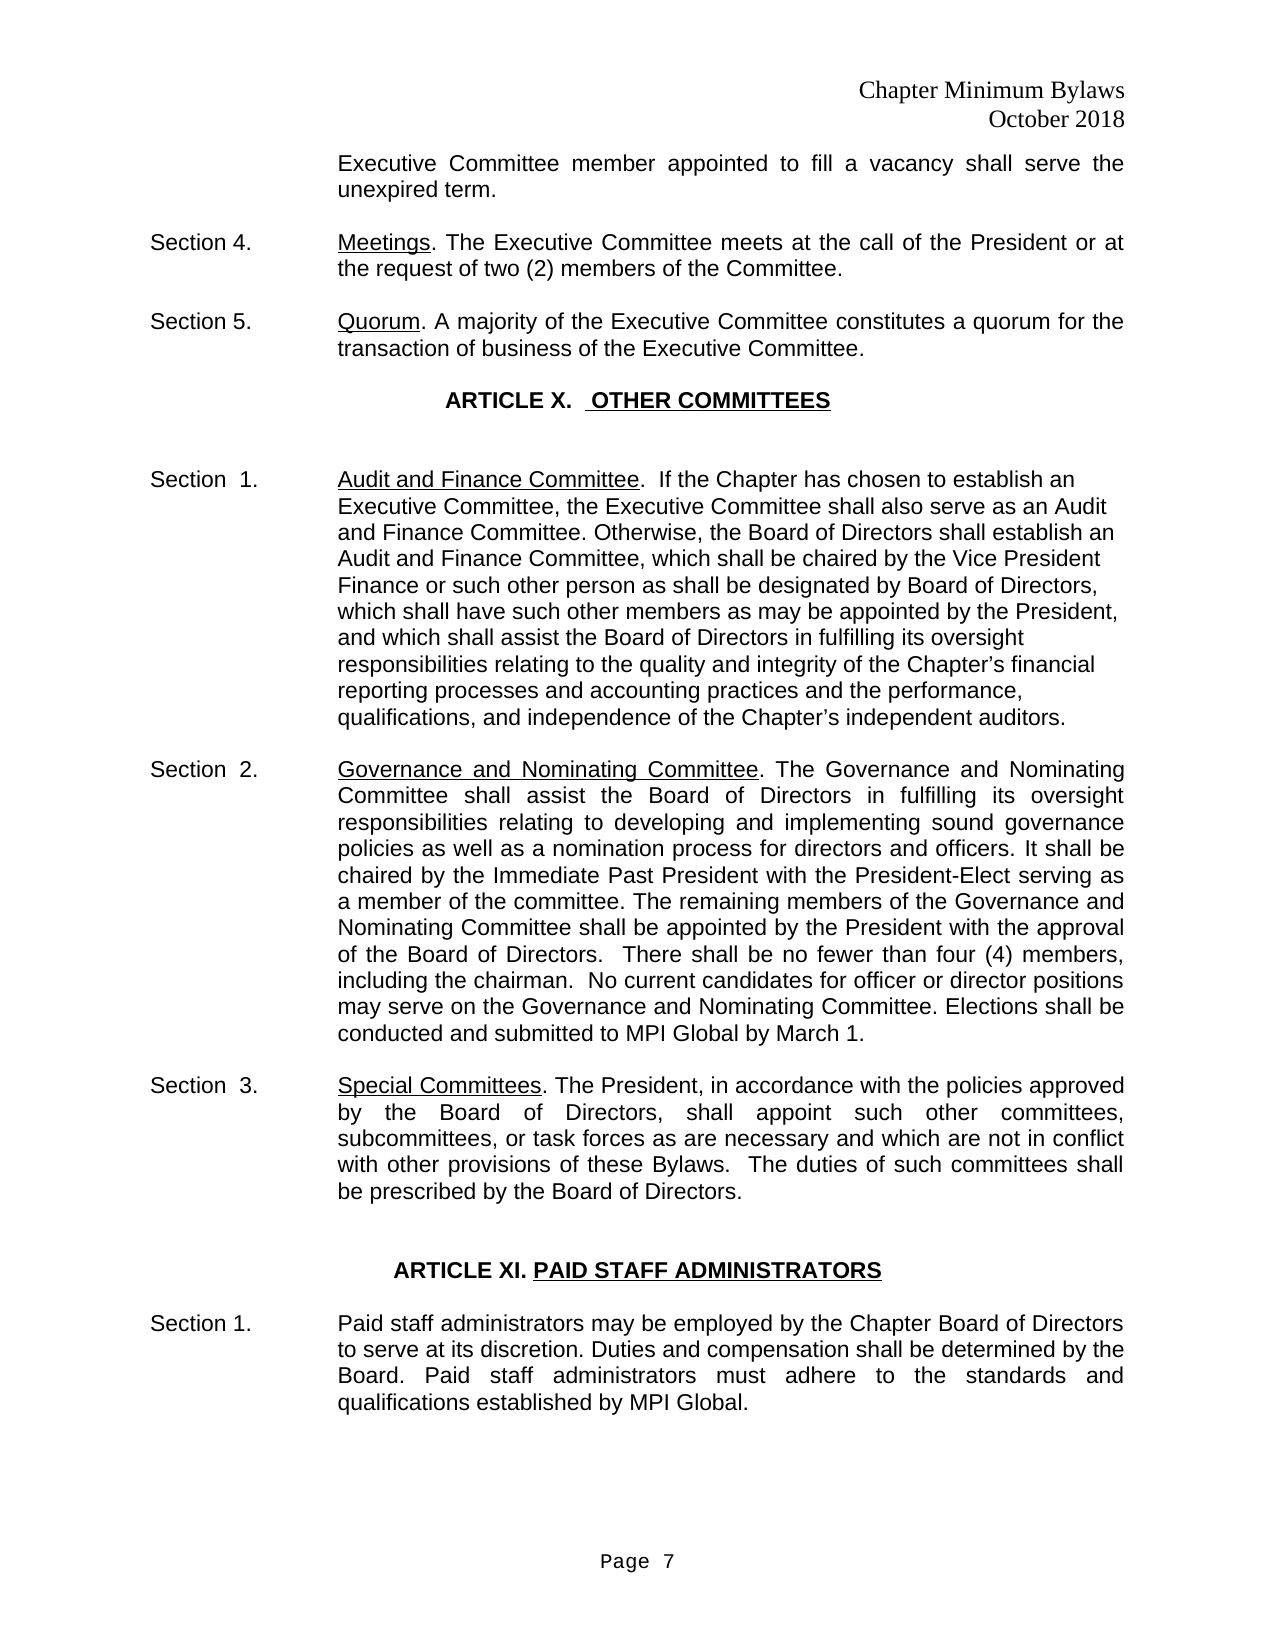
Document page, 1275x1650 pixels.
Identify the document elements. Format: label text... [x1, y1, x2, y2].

text ARTICLE XI. PAID STAFF ADMINISTRATORS [150, 1257, 1125, 1283]
text Section 5. Quorum. A majority of the Executive Committee constitutes a quorum for the transaction of business of the Executive Committee. [150, 308, 1125, 361]
text Section 1. Paid staff administrators may be employed by the Chapter Board of Directors to serve at its discretion. Duties and compensation shall be determined by the Board. Paid staff administrators must adhere to the standards and qualifications established by MPI Global. [150, 1309, 1125, 1415]
text Section 3. Special Committees. The President, in accordance with the policies approved by the Board of Directors, shall appoint such other committees, subcommittees, or task forces as are necessary and which are not in conflict with other provisions of these Bylaws. The duties of such committees shall be prescribed by the Board of Directors. [150, 1072, 1125, 1204]
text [150, 150, 1125, 203]
text Section 2. Governance and Nominating Committee. The Governance and Nominating Committee shall assist the Board of Directors in fulfilling its oversight responsibilities relating to developing and implementing sound governance policies as well as a nomination process for directors and officers. It shall be chaired by the Immediate Past President with the President-Elect serving as a member of the committee. The remaining members of the Governance and Nominating Committee shall be appointed by the President with the approval of the Board of Directors. There shall be no fewer than four (4) members, including the chairman. No current candidates for officer or director positions may serve on the Governance and Nominating Committee. Elections shall be conducted and submitted to MPI Global by March 1. [150, 756, 1125, 1046]
text Section 4. Meetings. The Executive Committee meets at the call of the President or at the request of two (2) members of the Committee. [150, 229, 1125, 282]
text ARTICLE X. OTHER COMMITTEES [150, 387, 1125, 413]
text Section 1. Audit and Finance Committee. If the Chapter has chosen to establish an Executive Committee, the Executive Committee shall also serve as an Audit and Finance Committee. Otherwise, the Board of Directors shall establish an Audit and Finance Committee, which shall be chaired by the Vice President Finance or such other person as shall be designated by Board of Directors, which shall have such other members as may be appointed by the President, and which shall assist the Board of Directors in fulfilling its oversight responsibilities relating to the quality and integrity of the Chapter’s financial reporting processes and accounting practices and the performance, qualifications, and independence of the Chapter’s independent auditors. [150, 466, 1125, 730]
